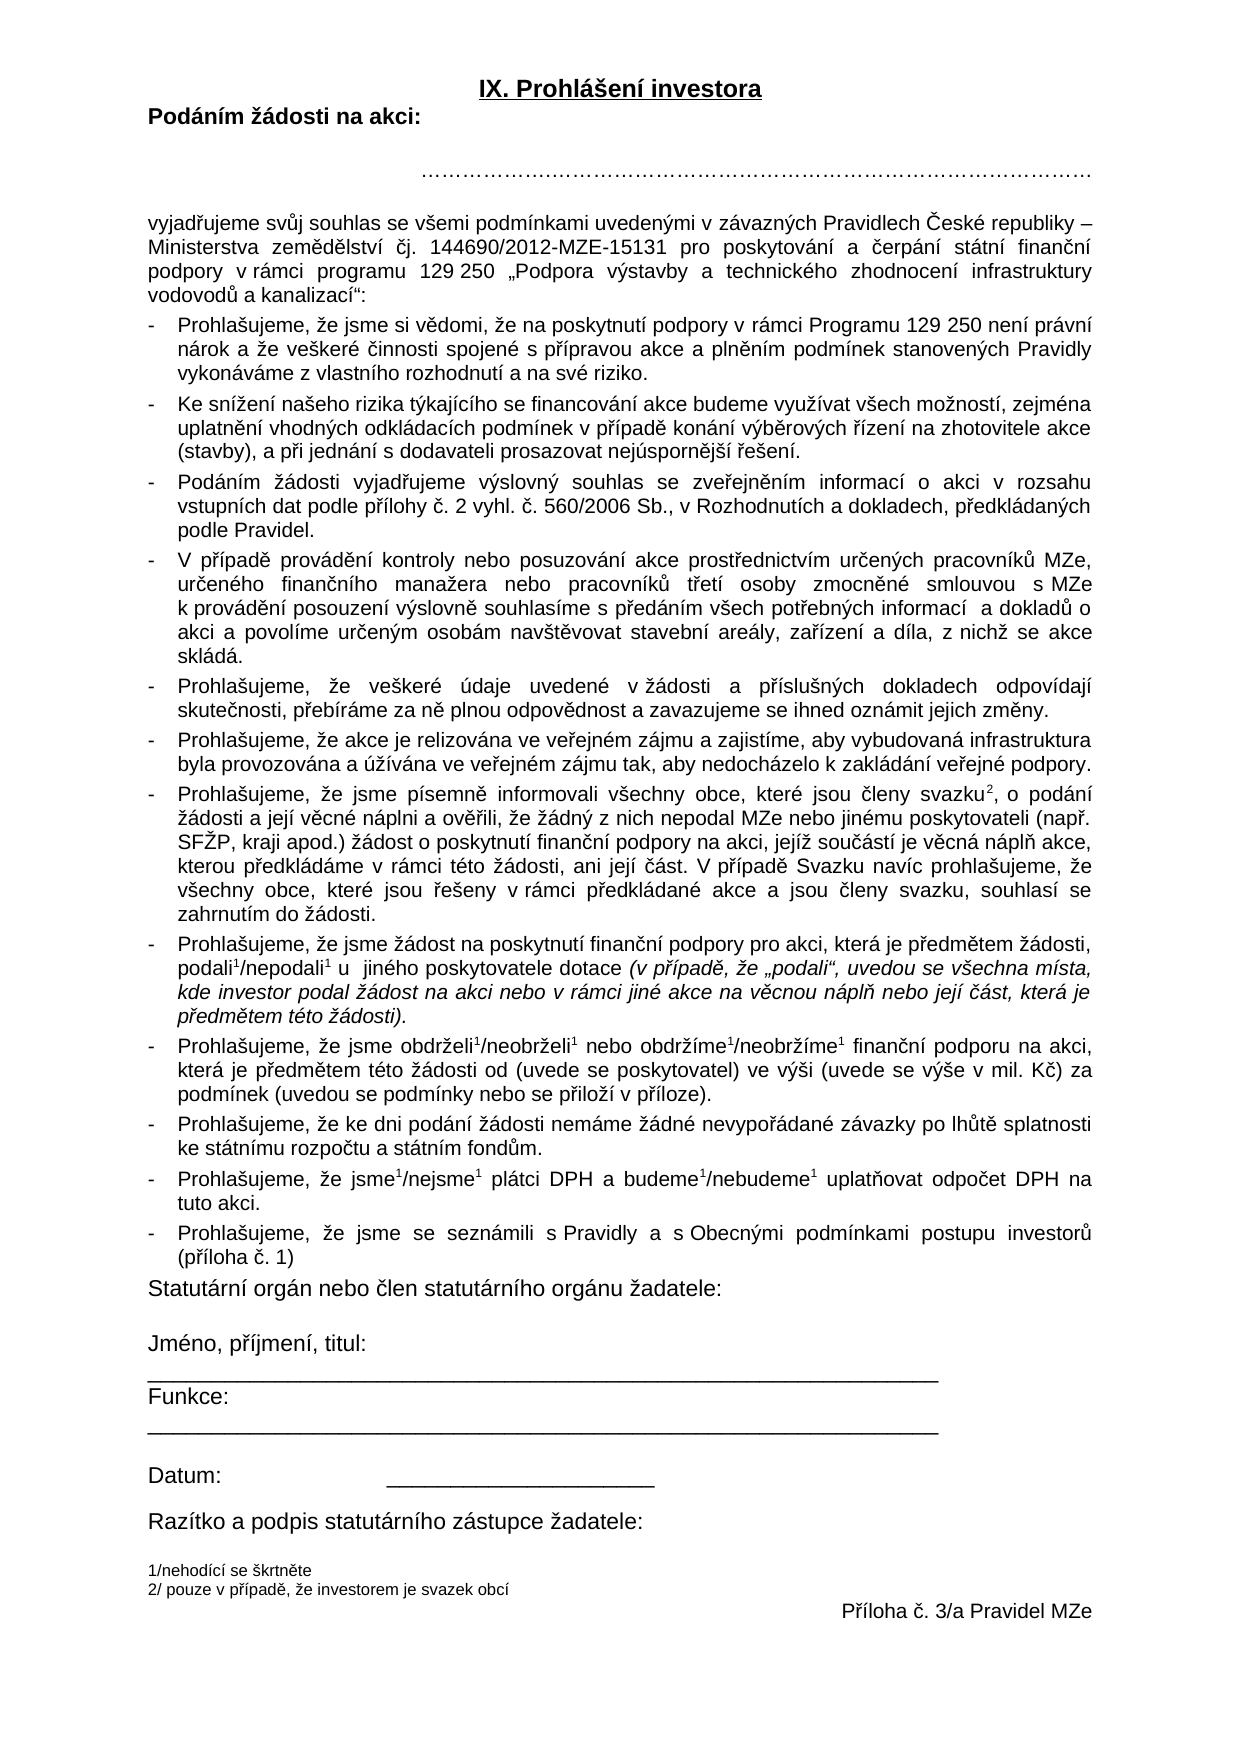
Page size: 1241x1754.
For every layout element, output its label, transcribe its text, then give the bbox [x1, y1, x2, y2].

text Statutární orgán nebo člen statutárního orgánu žadatele: [148, 1275, 1092, 1301]
text vyjadřujeme svůj souhlas se všemi podmínkami uvedenými v závazných Pravidlech České republiky – Ministerstva zemědělství čj. 144690/2012-MZE-15131 pro poskytování a čerpání státní finanční podpory v rámci programu 129 250 „Podpora výstavby a technického zhodnocení infrastruktury vodovodů a kanalizací“: [148, 211, 1092, 307]
title Prohlašujeme, že jsme1/nejsme1 plátci DPH a budeme1/nebudeme1 uplatňovat odpočet DPH na tuto akci. [148, 1166, 1092, 1214]
list Prohlašujeme, že akce je relizována ve veřejném zájmu a zajistíme, aby vybudovaná infrastruktura byla provozována a úžívána ve veřejném zájmu tak, aby nedocházelo k zakládání veřejné podpory. [148, 728, 1092, 776]
title Prohlašujeme, že ke dni podání žádosti nemáme žádné nevypořádané závazky po lhůtě splatnosti ke státnímu rozpočtu a státním fondům. [148, 1112, 1092, 1160]
text Příloha č. 3/a Pravidel MZe [148, 1599, 1092, 1623]
text Funkce: ______________________________________________________________ [148, 1383, 1092, 1436]
title Prohlašujeme, že jsme žádost na poskytnutí finanční podpory pro akci, která je předmětem žádosti, podali1/nepodali1 u jiného poskytovatele dotace (v případě, že „podali“, uvedou se všechna místa, kde investor podal žádost na akci nebo v rámci jiné akce na věcnou náplň nebo její část, která je předmětem této žádosti). [148, 932, 1092, 1028]
title Prohlašujeme, že jsme obdrželi1/neobrželi1 nebo obdržíme1/neobržíme1 finanční podporu na akci, která je předmětem této žádosti od (uvede se poskytovatel) ve výši (uvede se výše v mil. Kč) za podmínek (uvedou se podmínky nebo se přiloží v příloze). [148, 1034, 1092, 1106]
title Prohlašujeme, že jsme písemně informovali všechny obce, které jsou členy svazku2, o podání žádosti a její věcné náplni a ověřili, že žádný z nich nepodal MZe nebo jinému poskytovateli (např. SFŽP, kraji apod.) žádost o poskytnutí finanční podpory na akci, jejíž součástí je věcná náplň akce, kterou předkládáme v rámci této žádosti, ani její část. V případě Svazku navíc prohlašujeme, že všechny obce, které jsou řešeny v rámci předkládané akce a jsou členy svazku, souhlasí se zahrnutím do žádosti. [148, 782, 1092, 926]
text Podáním žádosti na akci: [148, 103, 1092, 129]
text 2/ pouze v případě, že investorem je svazek obcí [148, 1579, 1092, 1599]
list Prohlašujeme, že jsme si vědomi, že na poskytnutí podpory v rámci Programu 129 250 není právní nárok a že veškeré činnosti spojené s přípravou akce a plněním podmínek stanovených Pravidly vykonáváme z vlastního rozhodnutí a na své riziko. [148, 313, 1092, 385]
title Ke snížení našeho rizika týkajícího se financování akce budeme využívat všech možností, zejména uplatnění vhodných odkládacích podmínek v případě konání výběrových řízení na zhotovitele akce (stavby), a při jednání s dodavateli prosazovat nejúspornější řešení. [148, 391, 1092, 463]
text 1/nehodící se škrtněte [148, 1560, 1092, 1579]
title IX. Prohlášení investora [148, 74, 1092, 103]
text Razítko a podpis statutárního zástupce žadatele: [148, 1508, 1092, 1534]
text Datum: _____________________ [148, 1462, 1092, 1488]
list Prohlašujeme, že veškeré údaje uvedené v žádosti a příslušných dokladech odpovídají skutečnosti, přebíráme za ně plnou odpovědnost a zavazujeme se ihned oznámit jejich změny. [148, 674, 1092, 722]
text ……………….…………………………………………………………………… [148, 158, 1092, 182]
title Podáním žádosti vyjadřujeme výslovný souhlas se zveřejněním informací o akci v rozsahu vstupních dat podle přílohy č. 2 vyhl. č. 560/2006 Sb., v Rozhodnutích a dokladech, předkládaných podle Pravidel. [148, 469, 1092, 541]
title Prohlašujeme, že jsme se seznámili s Pravidly a s Obecnými podmínkami postupu investorů (příloha č. 1) [148, 1221, 1092, 1268]
text Jméno, příjmení, titul: ______________________________________________________________ [148, 1330, 1092, 1383]
title V případě provádění kontroly nebo posuzování akce prostřednictvím určených pracovníků MZe, určeného finančního manažera nebo pracovníků třetí osoby zmocněné smlouvou s MZe k provádění posouzení výslovně souhlasíme s předáním všech potřebných informací a dokladů o akci a povolíme určeným osobám navštěvovat stavební areály, zařízení a díla, z nichž se akce skládá. [148, 548, 1092, 667]
